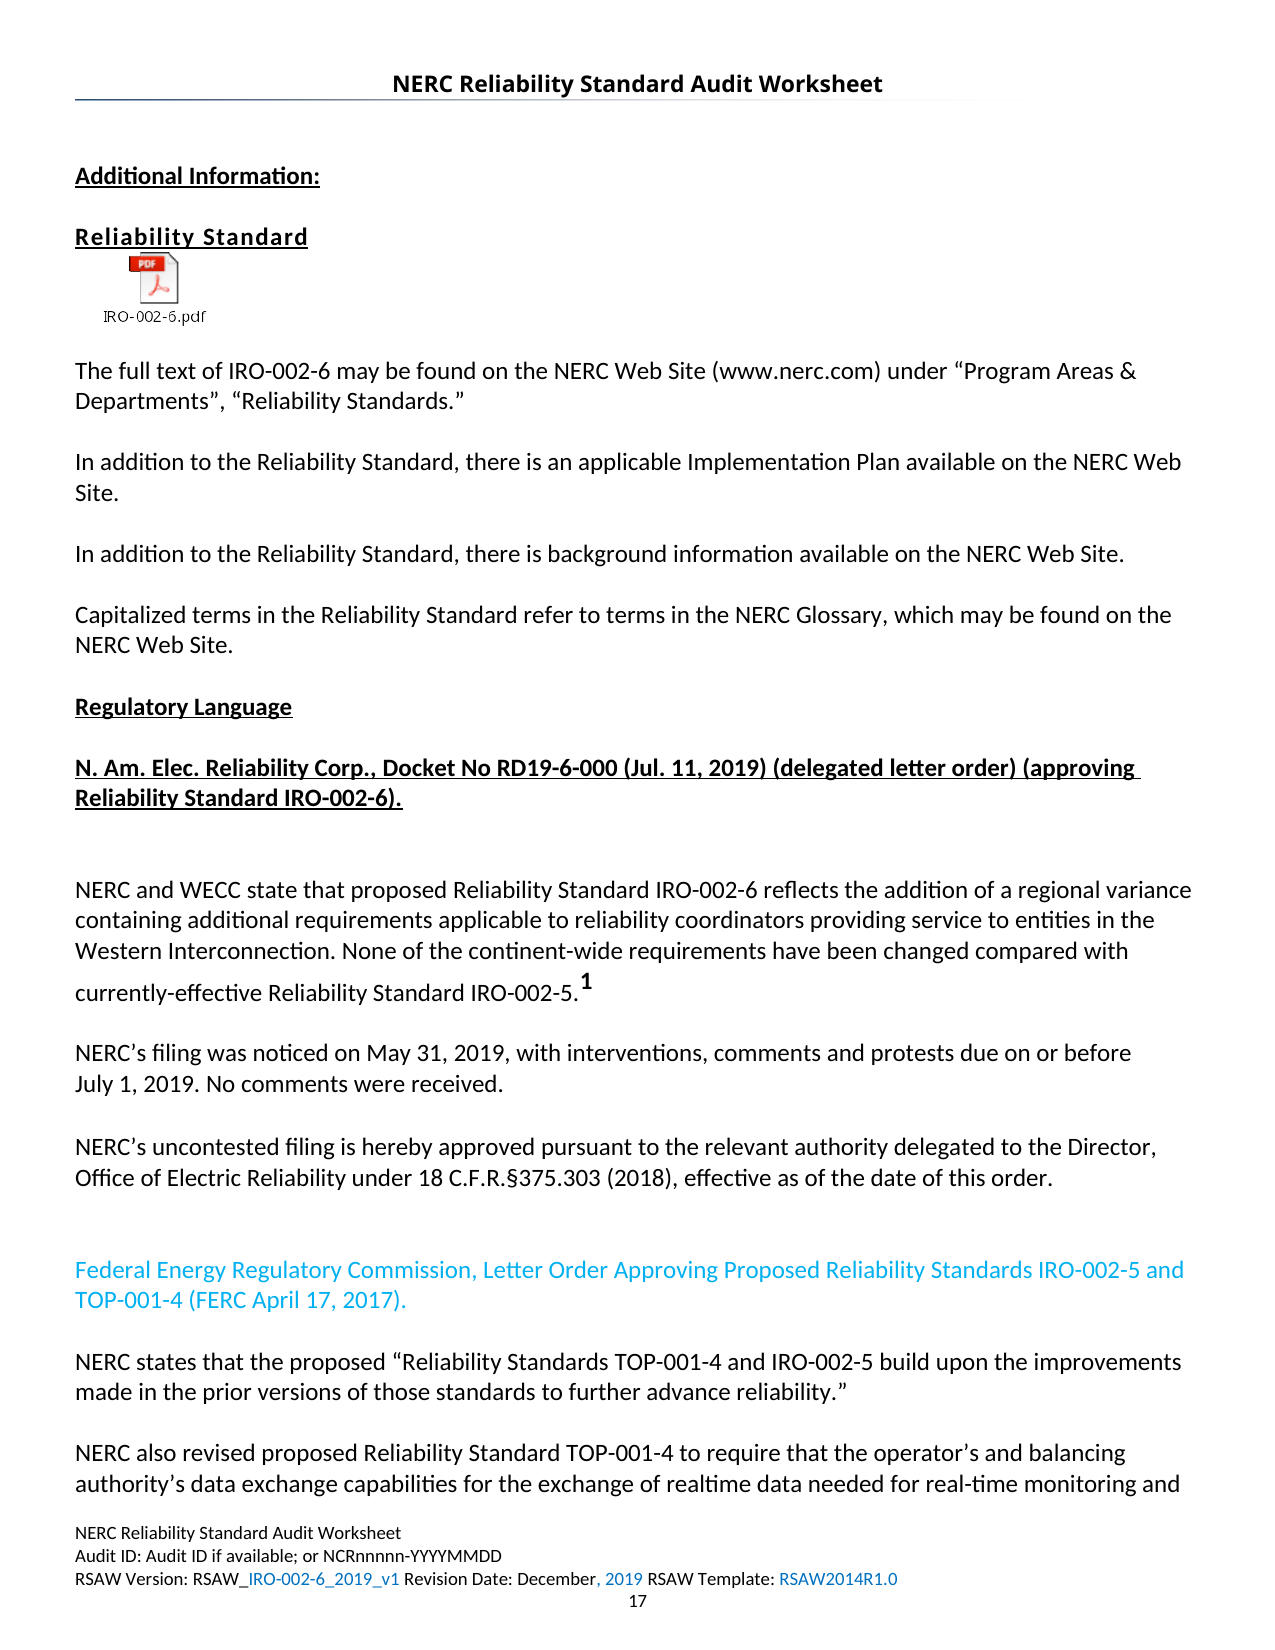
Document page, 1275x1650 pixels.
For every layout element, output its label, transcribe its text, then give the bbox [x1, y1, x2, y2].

text NERC’s filing was noticed on May 31, 2019, with interventions, comments and protests due on or before July 1, 2019. No comments were received. [75, 1036, 1166, 1099]
text NERC states that the proposed “Reliability Standards TOP-001-4 and IRO-002-5 build upon the improvements made in the prior versions of those standards to further advance reliability.” [75, 1346, 1200, 1407]
text NERC and WECC state that proposed Reliability Standard IRO-002-6 reflects the addition of a regional variance containing additional requirements applicable to reliability coordinators providing service to entities in the Western Interconnection. None of the continent-wide requirements have been changed compared with currently-effective Reliability Standard IRO-002-5.1 [75, 874, 1200, 1007]
text In addition to the Reliability Standard, there is an applicable Implementation Plan available on the NERC Web Site. [75, 447, 1200, 508]
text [75, 1437, 1200, 1498]
text Regulatory Language [75, 691, 1200, 721]
text In addition to the Reliability Standard, there is background information available on the NERC Web Site. [75, 538, 1200, 569]
text Reliability Standard [75, 221, 1200, 252]
picture [75, 99, 1052, 107]
text The full text of IRO-002-6 may be found on the NERC Web Site (www.nerc.com) under “Program Areas & Departments”, “Reliability Standards.” [75, 355, 1200, 416]
text Capitalized terms in the Reliability Standard refer to terms in the NERC Glossary, which may be found on the NERC Web Site. [75, 599, 1200, 660]
text Additional Information: [75, 160, 1200, 191]
text NERC’s uncontested filing is hereby approved pursuant to the relevant authority delegated to the Director, Office of Electric Reliability under 18 C.F.R.§375.303 (2018), effective as of the date of this order. [75, 1130, 1200, 1193]
text Federal Energy Regulatory Commission, Letter Order Approving Proposed Reliability Standards IRO-002-5 and TOP-001-4 (FERC April 17, 2017). [75, 1254, 1200, 1315]
text N. Am. Elec. Reliability Corp., Docket No RD19-6-000 (Jul. 11, 2019) (delegated letter order) (approving Reliability Standard IRO-002-6). [75, 752, 1200, 813]
